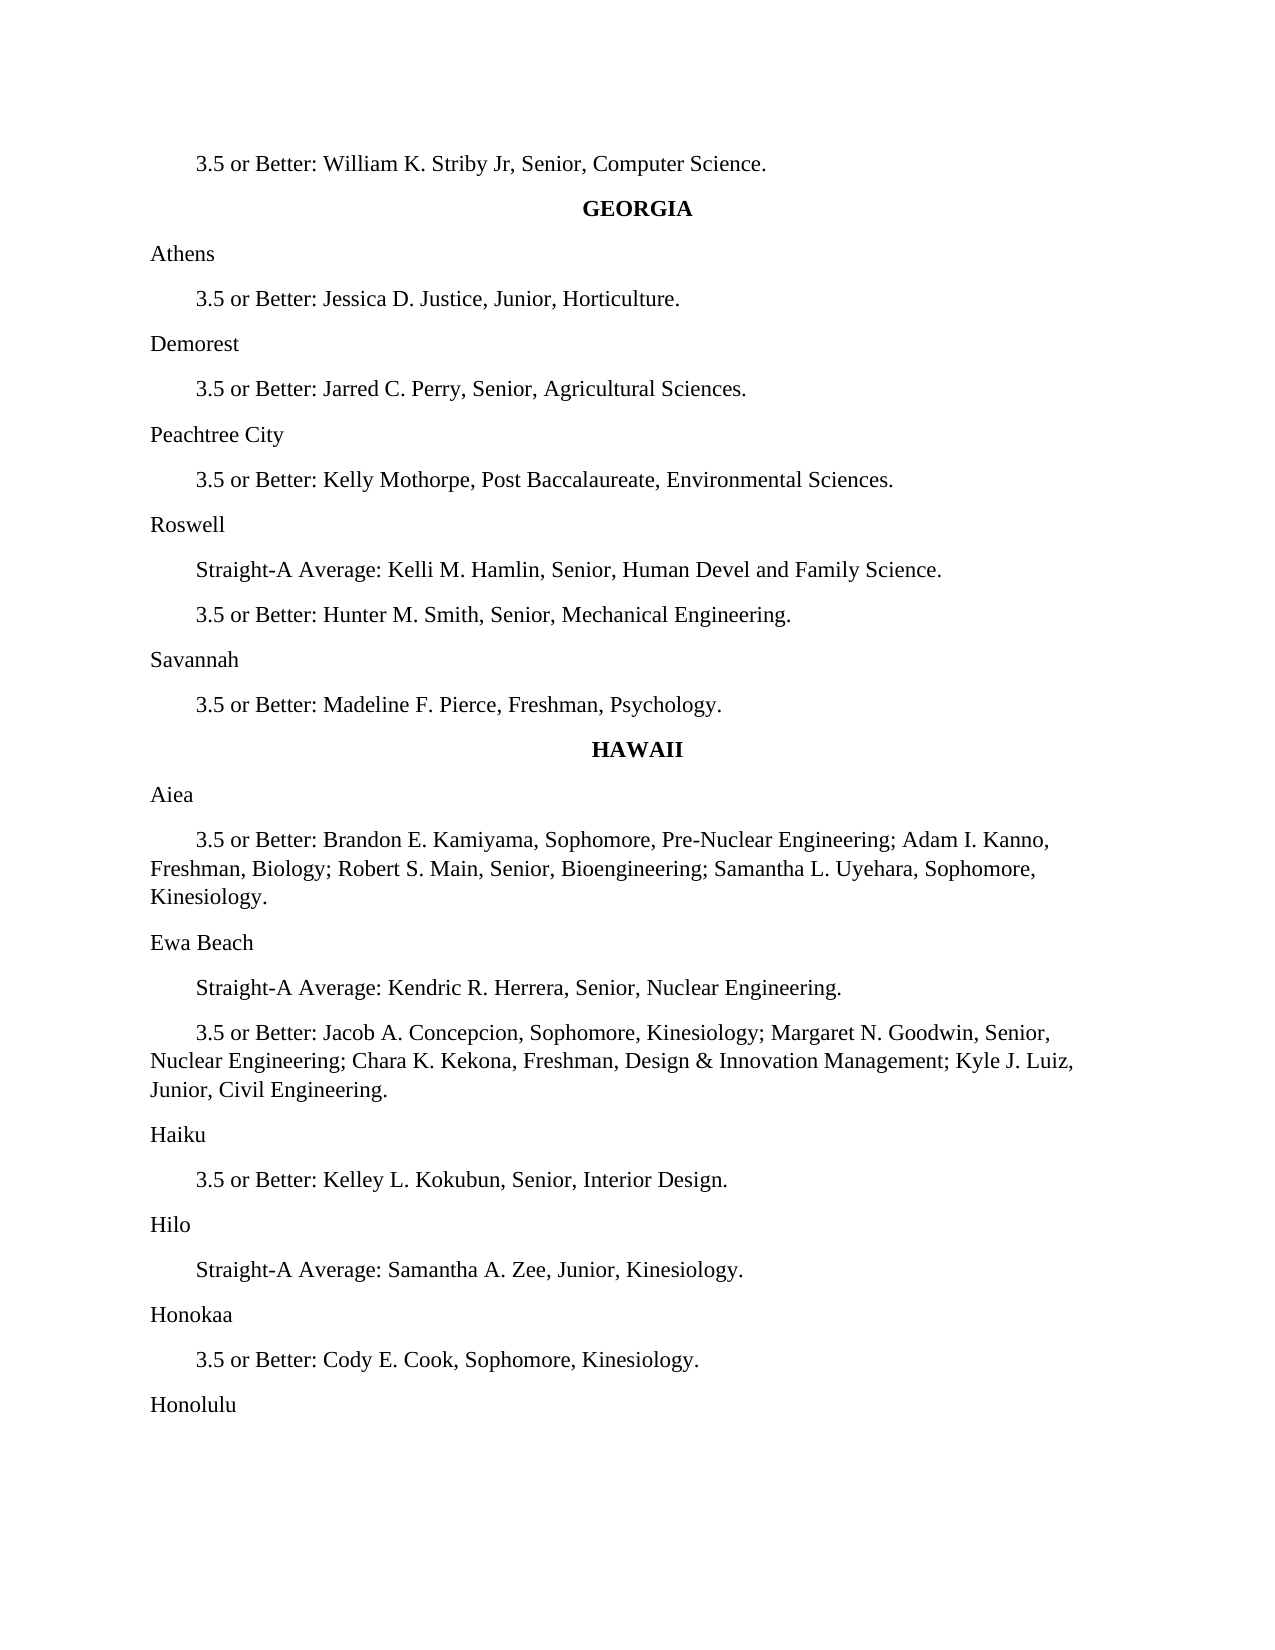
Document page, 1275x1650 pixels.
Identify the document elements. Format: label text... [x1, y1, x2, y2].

text Honokaa [150, 1301, 1125, 1327]
text HAWAII [150, 736, 1125, 763]
text Straight-A Average: Samantha A. Zee, Junior, Kinesiology. [150, 1256, 1125, 1282]
text Athens [150, 240, 1125, 267]
text 3.5 or Better: Jarred C. Perry, Senior, Agricultural Sciences. [150, 376, 1125, 402]
text 3.5 or Better: Hunter M. Smith, Senior, Mechanical Engineering. [150, 601, 1125, 627]
text Ewa Beach [150, 928, 1125, 955]
text Hilo [150, 1211, 1125, 1237]
text Honolulu [150, 1391, 1125, 1418]
text Aiea [150, 781, 1125, 808]
text 3.5 or Better: Madeline F. Pierce, Freshman, Psychology. [150, 691, 1125, 718]
text 3.5 or Better: Kelley L. Kokubun, Senior, Interior Design. [150, 1166, 1125, 1192]
text 3.5 or Better: William K. Striby Jr, Senior, Computer Science. [150, 150, 1125, 176]
text 3.5 or Better: Jacob A. Concepcion, Sophomore, Kinesiology; Margaret N. Goodwin, Senior, Nuclear Engineering; Chara K. Kekona, Freshman, Design & Innovation Management; Kyle J. Luiz, Junior, Civil Engineering. [150, 1019, 1125, 1102]
text Straight-A Average: Kelli M. Hamlin, Senior, Human Devel and Family Science. [150, 556, 1125, 582]
text 3.5 or Better: Brandon E. Kamiyama, Sophomore, Pre-Nuclear Engineering; Adam I. Kanno, Freshman, Biology; Robert S. Main, Senior, Bioengineering; Samantha L. Uyehara, Sophomore, Kinesiology. [150, 827, 1125, 910]
text Straight-A Average: Kendric R. Herrera, Senior, Nuclear Engineering. [150, 974, 1125, 1000]
text GEORGIA [150, 195, 1125, 221]
text Savannah [150, 646, 1125, 672]
text 3.5 or Better: Cody E. Cook, Sophomore, Kinesiology. [150, 1346, 1125, 1373]
text Haiku [150, 1121, 1125, 1147]
text Roswell [150, 511, 1125, 537]
text Demorest [150, 330, 1125, 357]
text 3.5 or Better: Jessica D. Justice, Junior, Horticulture. [150, 285, 1125, 312]
text Peachtree City [150, 421, 1125, 447]
text 3.5 or Better: Kelly Mothorpe, Post Baccalaureate, Environmental Sciences. [150, 466, 1125, 492]
